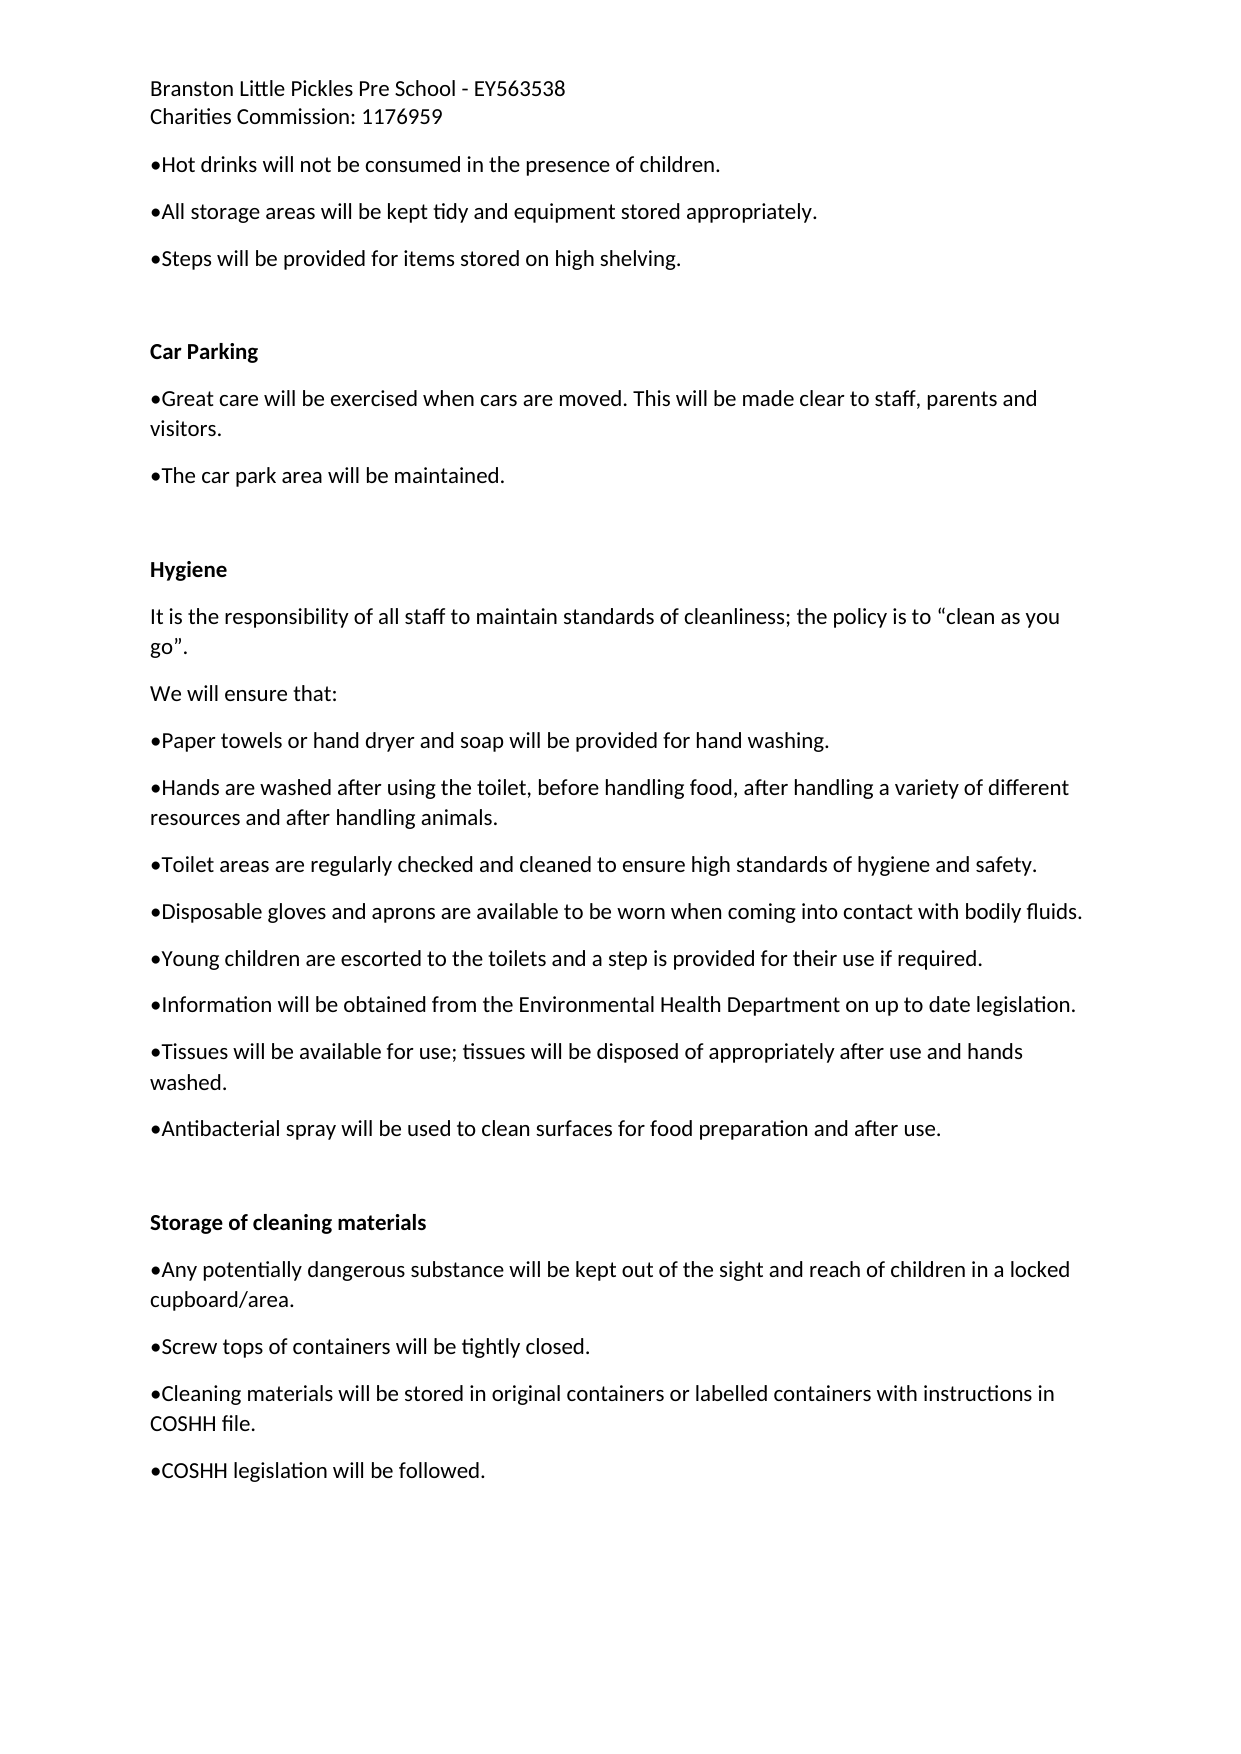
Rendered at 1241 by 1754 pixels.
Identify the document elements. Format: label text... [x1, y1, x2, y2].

text •Antibacterial spray will be used to clean surfaces for food preparation and after use. [150, 1114, 1090, 1143]
text •The car park area will be maintained. [150, 461, 1090, 489]
text •Hands are washed after using the toilet, before handling food, after handling a variety of different resources and after handling animals. [150, 773, 1090, 831]
text •Steps will be provided for items stored on high shelving. [150, 244, 1090, 272]
text We will ensure that: [150, 679, 1090, 707]
text •Toilet areas are regularly checked and cleaned to ensure high standards of hygiene and safety. [150, 850, 1090, 878]
text •Any potentially dangerous substance will be kept out of the sight and reach of children in a locked cupboard/area. [150, 1255, 1090, 1313]
text Storage of cleaning materials [150, 1208, 1090, 1236]
text •All storage areas will be kept tidy and equipment stored appropriately. [150, 197, 1090, 225]
text •Hot drinks will not be consumed in the presence of children. [150, 150, 1090, 178]
text •Information will be obtained from the Environmental Health Department on up to date legislation. [150, 991, 1090, 1019]
text •Great care will be exercised when cars are moved. This will be made clear to staff, parents and visitors. [150, 384, 1090, 443]
text Hygiene [150, 555, 1090, 583]
text •Screw tops of containers will be tightly closed. [150, 1332, 1090, 1360]
text •Disposable gloves and aprons are available to be worn when coming into contact with bodily fluids. [150, 897, 1090, 925]
text It is the responsibility of all staff to maintain standards of cleanliness; the policy is to “clean as you go”. [150, 602, 1090, 660]
text •Cleaning materials will be stored in original containers or labelled containers with instructions in COSHH file. [150, 1379, 1090, 1437]
text •Paper towels or hand dryer and soap will be provided for hand washing. [150, 726, 1090, 754]
text •Young children are escorted to the toilets and a step is provided for their use if required. [150, 944, 1090, 972]
text Car Parking [150, 337, 1090, 366]
text •Tissues will be available for use; tissues will be disposed of appropriately after use and hands washed. [150, 1037, 1090, 1096]
text •COSHH legislation will be followed. [150, 1456, 1090, 1484]
